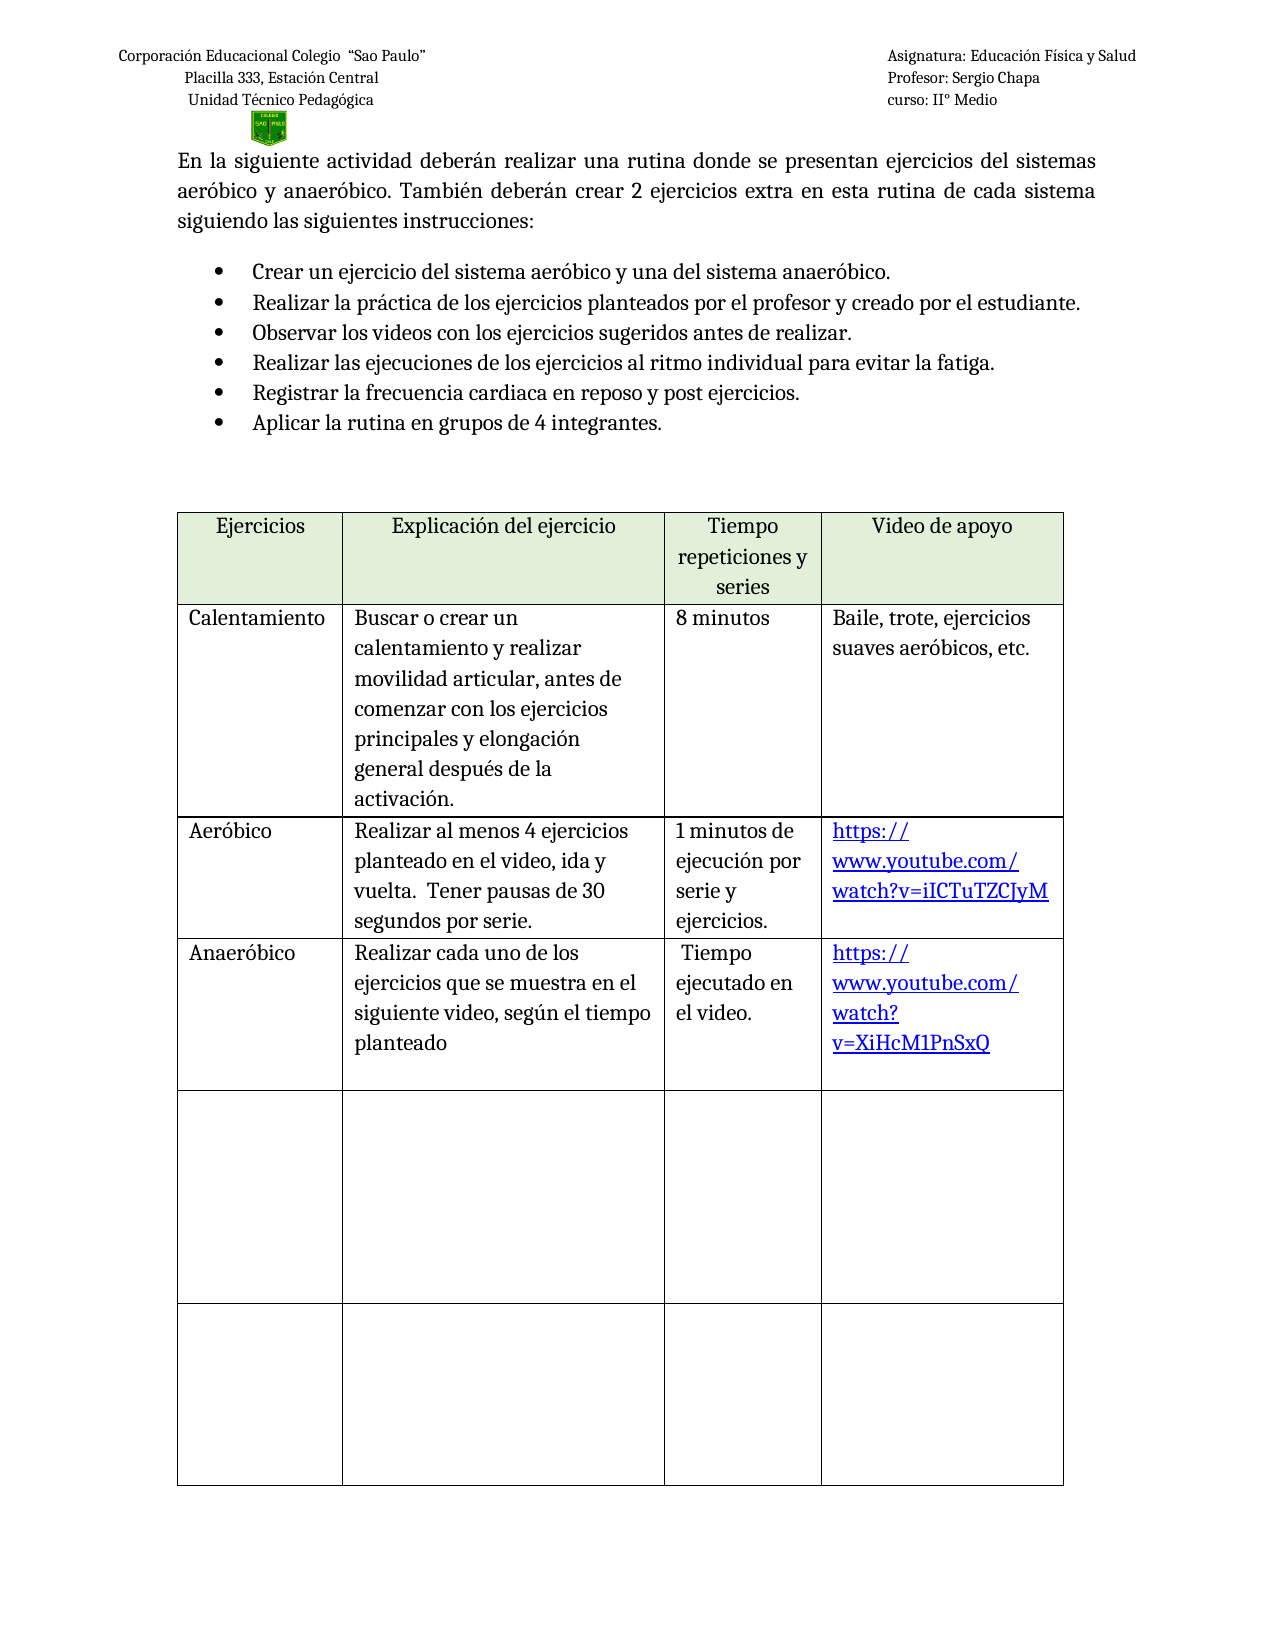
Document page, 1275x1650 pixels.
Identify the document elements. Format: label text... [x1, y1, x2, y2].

table_cell https://www.youtube.com/watch?v=iICTuTZCJyM [822, 818, 1063, 938]
table_cell Anaeróbico [178, 939, 342, 1090]
table_cell Calentamiento [178, 605, 342, 816]
table_cell Buscar o crear un calentamiento y realizar movilidad articular, antes de comenzar con los ejercicios principales y elongación general después de la activación. [343, 605, 664, 816]
list Crear un ejercicio del sistema aeróbico y una del sistema anaeróbico. [215, 259, 1098, 285]
table_header Explicación del ejercicio [343, 513, 664, 604]
table_cell https://www.youtube.com/watch?v=XiHcM1PnSxQ [822, 939, 1063, 1090]
table_header Tiempo repeticiones y series [665, 513, 821, 604]
picture [251, 110, 287, 146]
table_cell Realizar al menos 4 ejercicios planteado en el video, ida y vuelta. Tener pausas de 30 segundos por serie. [343, 818, 664, 938]
text En la siguiente actividad deberán realizar una rutina donde se presentan ejercicios del sistemas aeróbico y anaeróbico. También deberán crear 2 ejercicios extra en esta rutina de cada sistema siguiendo las siguientes instrucciones: [177, 148, 1098, 234]
table_cell 1 minutos de ejecución por serie y ejercicios. [665, 818, 821, 938]
list Realizar la práctica de los ejercicios planteados por el profesor y creado por el estudiante. [215, 289, 1098, 316]
table_cell [665, 1091, 821, 1303]
list Aplicar la rutina en grupos de 4 integrantes. [215, 410, 1098, 436]
table_cell Baile, trote, ejercicios suaves aeróbicos, etc. [822, 605, 1063, 816]
list Observar los videos con los ejercicios sugeridos antes de realizar. [215, 319, 1098, 346]
table_cell [665, 1304, 821, 1485]
table_cell Realizar cada uno de los ejercicios que se muestra en el siguiente video, según el tiempo planteado [343, 939, 664, 1090]
table_cell [178, 1091, 342, 1303]
list Registrar la frecuencia cardiaca en reposo y post ejercicios. [215, 380, 1098, 406]
table_cell Aeróbico [178, 818, 342, 938]
table_cell Tiempo ejecutado en el video. [665, 939, 821, 1090]
table_cell [822, 1304, 1063, 1485]
table_header Video de apoyo [822, 513, 1063, 604]
table_header Ejercicios [178, 513, 342, 604]
table_cell 8 minutos [665, 605, 821, 816]
table_cell [343, 1091, 664, 1303]
table_cell [178, 1304, 342, 1485]
list Realizar las ejecuciones de los ejercicios al ritmo individual para evitar la fatiga. [215, 350, 1098, 376]
table_cell [822, 1091, 1063, 1303]
table_cell [343, 1304, 664, 1485]
